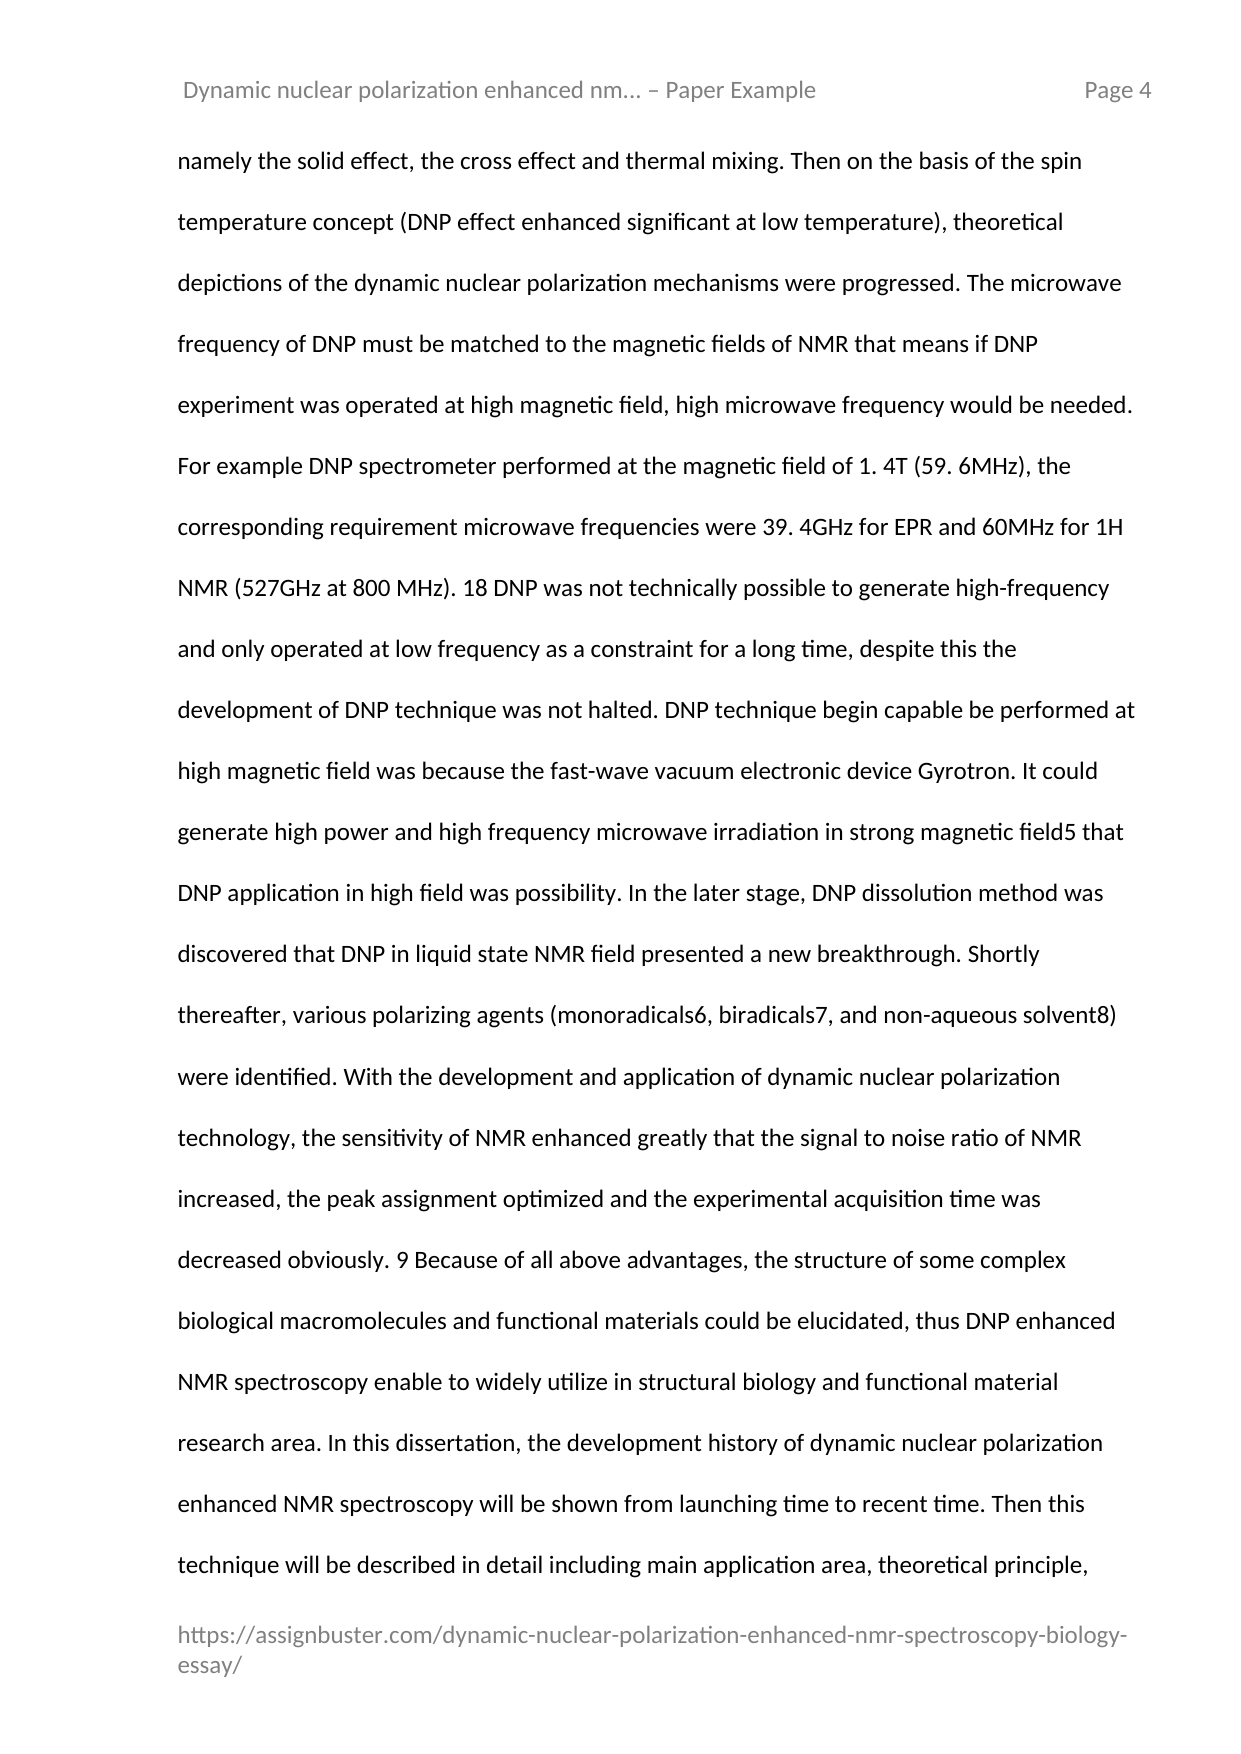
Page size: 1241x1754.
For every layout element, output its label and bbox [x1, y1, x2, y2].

text [177, 145, 1152, 1579]
